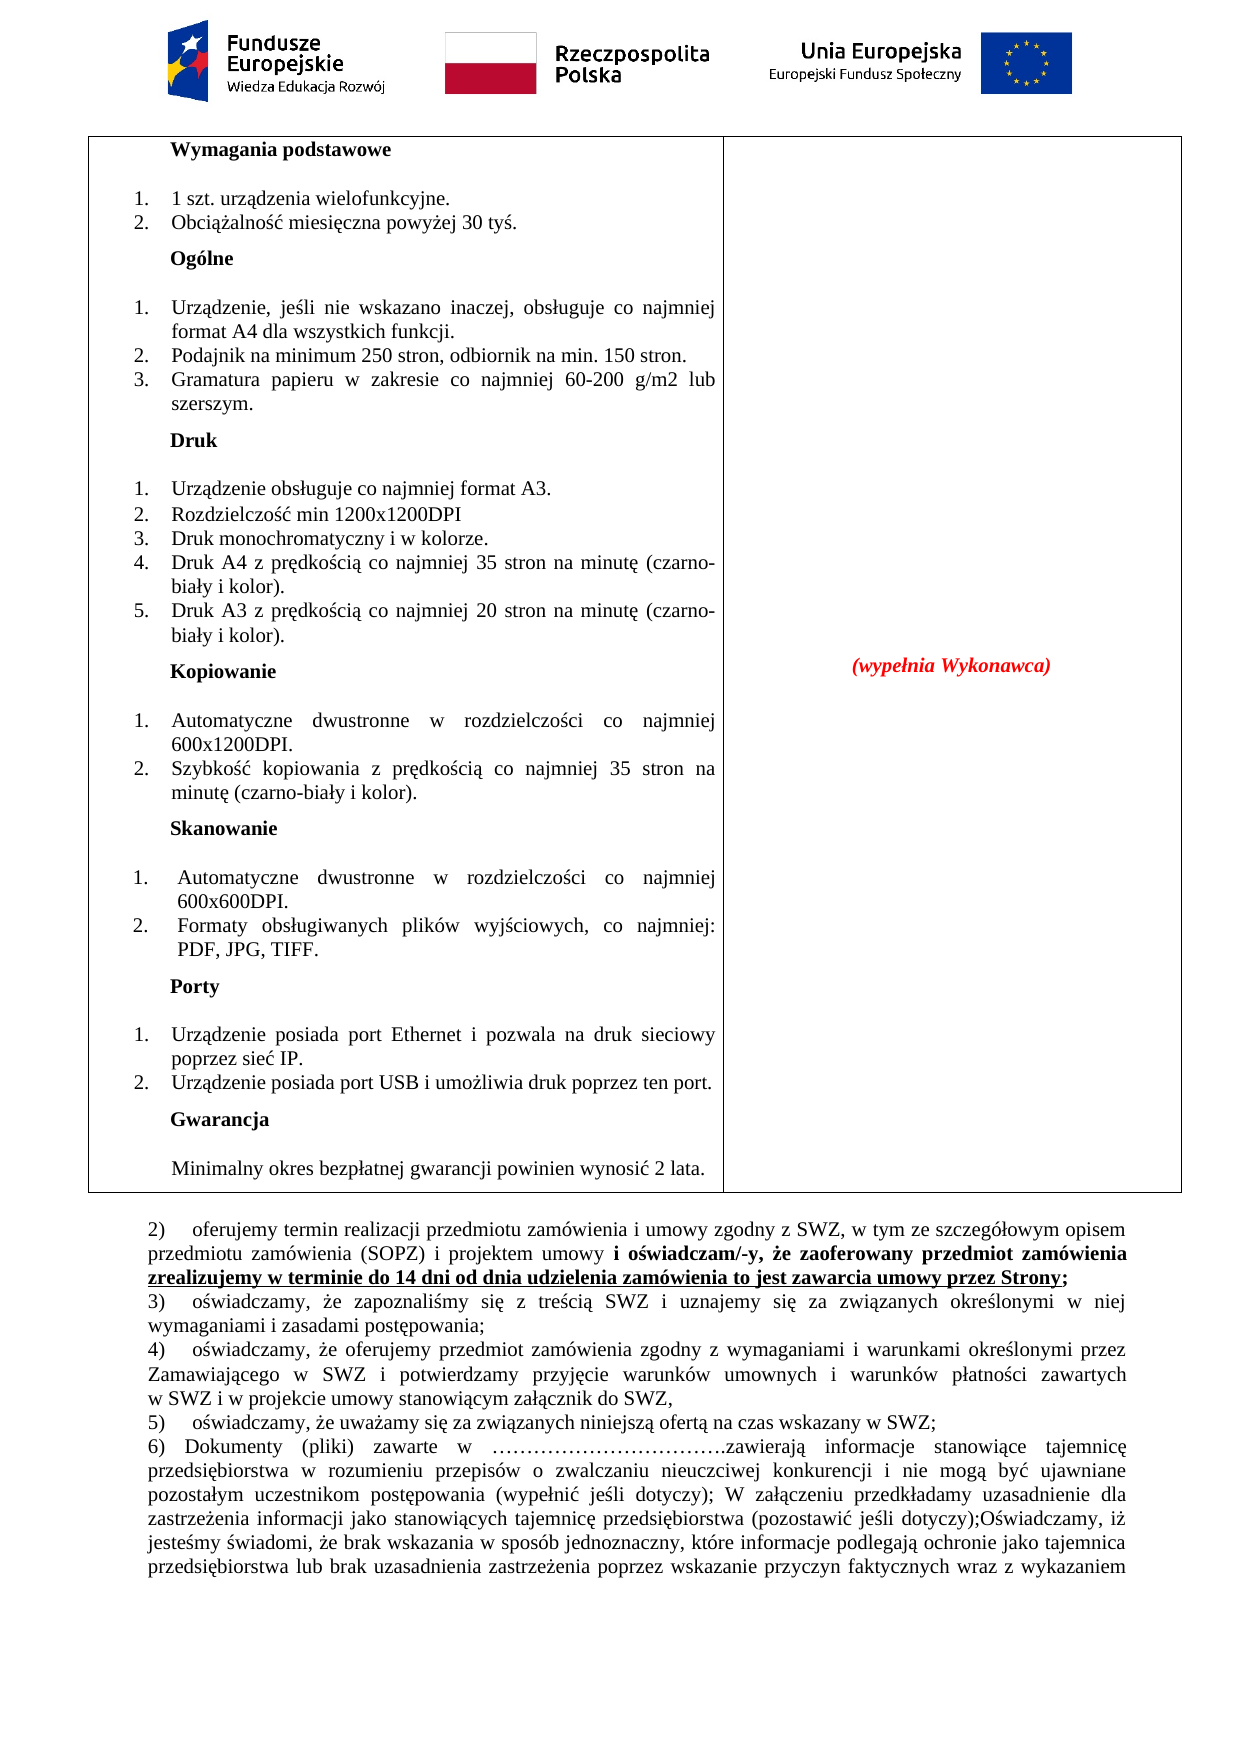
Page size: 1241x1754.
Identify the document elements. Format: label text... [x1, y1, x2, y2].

text 4) oświadczamy, że oferujemy przedmiot zamówienia zgodny z wymaganiami i warunkami określonymi przez Zamawiającego w SWZ i potwierdzamy przyjęcie warunków umownych i warunków płatności zawartych w SWZ i w projekcie umowy stanowiącym załącznik do SWZ, [148, 1337, 1127, 1409]
picture [147, 0, 1092, 122]
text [148, 1434, 1127, 1578]
table_cell (wypełnia Wykonawca) [724, 137, 1181, 1192]
text 2) oferujemy termin realizacji przedmiotu zamówienia i umowy zgodny z SWZ, w tym ze szczegółowym opisem przedmiotu zamówienia (SOPZ) i projektem umowy i oświadczam/-y, że zaoferowany przedmiot zamówienia zrealizujemy w terminie do 14 dni od dnia udzielenia zamówienia to jest zawarcia umowy przez Strony; [148, 1217, 1127, 1289]
table_cell Wymagania podstawowe 1 szt. urządzenia wielofunkcyjne. Obciążalność miesięczna powyżej 30 tyś. Ogólne Urządzenie, jeśli nie wskazano inaczej, obsługuje co najmniej format A4 dla wszystkich funkcji. Podajnik na minimum 250 stron, odbiornik na min. 150 stron. Gramatura papieru w zakresie co najmniej 60-200 g/m2 lub szerszym. Druk Urządzenie obsługuje co najmniej format A3. Rozdzielczość min 1200x1200DPI Druk monochromatyczny i w kolorze. Druk A4 z prędkością co najmniej 35 stron na minutę (czarno-biały i kolor). Druk A3 z prędkością co najmniej 20 stron na minutę (czarno-biały i kolor). Kopiowanie Automatyczne dwustronne w rozdzielczości co najmniej 600x1200DPI. Szybkość kopiowania z prędkością co najmniej 35 stron na minutę (czarno-biały i kolor). Skanowanie Automatyczne dwustronne w rozdzielczości co najmniej 600x600DPI. Formaty obsługiwanych plików wyjściowych, co najmniej: PDF, JPG, TIFF. Porty Urządzenie posiada port Ethernet i pozwala na druk sieciowy poprzez sieć IP. Urządzenie posiada port USB i umożliwia druk poprzez ten port. Gwarancja Minimalny okres bezpłatnej gwarancji powinien wynosić 2 lata. [89, 137, 723, 1192]
text 3) oświadczamy, że zapoznaliśmy się z treścią SWZ i uznajemy się za związanych określonymi w niej wymaganiami i zasadami postępowania; [148, 1289, 1127, 1337]
text 5) oświadczamy, że uważamy się za związanych niniejszą ofertą na czas wskazany w SWZ; [148, 1409, 1127, 1434]
